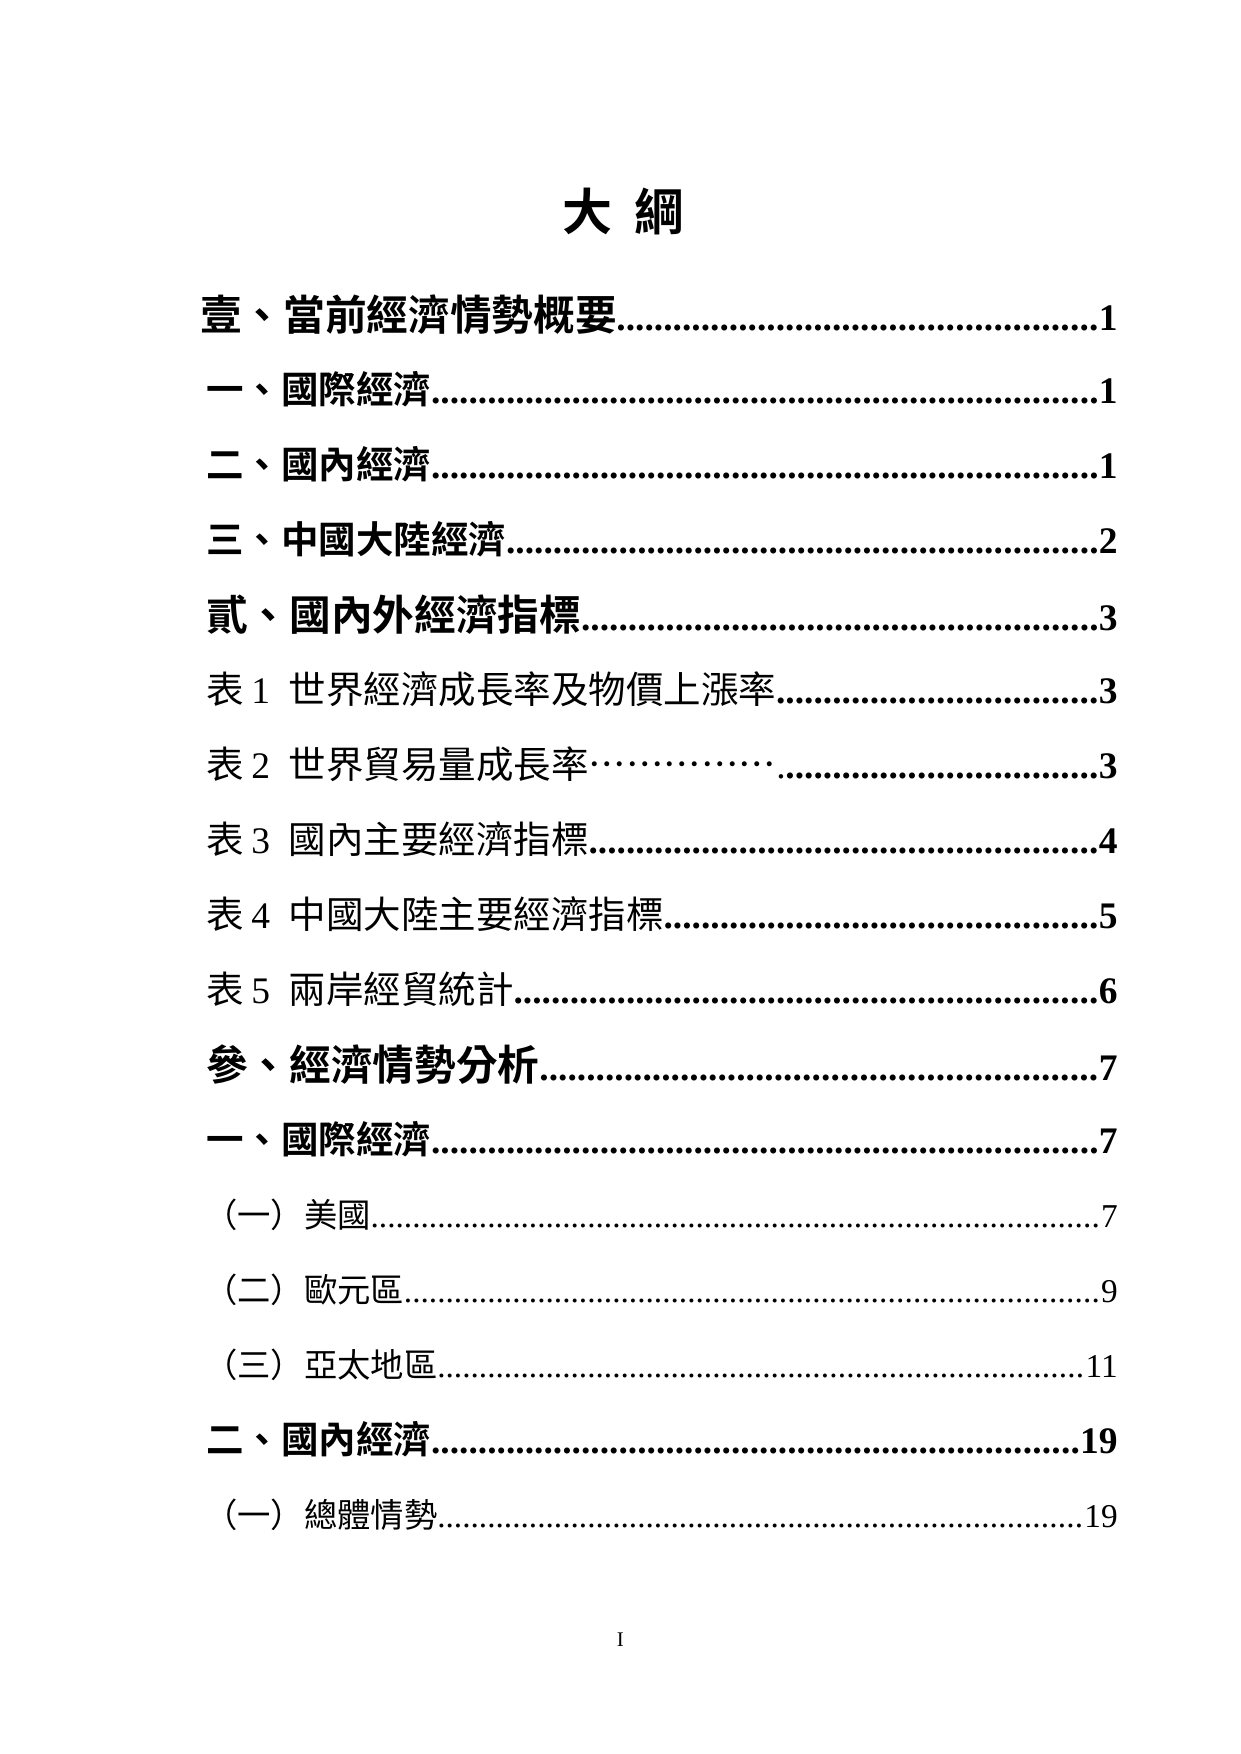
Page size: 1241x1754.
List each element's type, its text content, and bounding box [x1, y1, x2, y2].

text 大 綱 [187, 171, 1053, 246]
